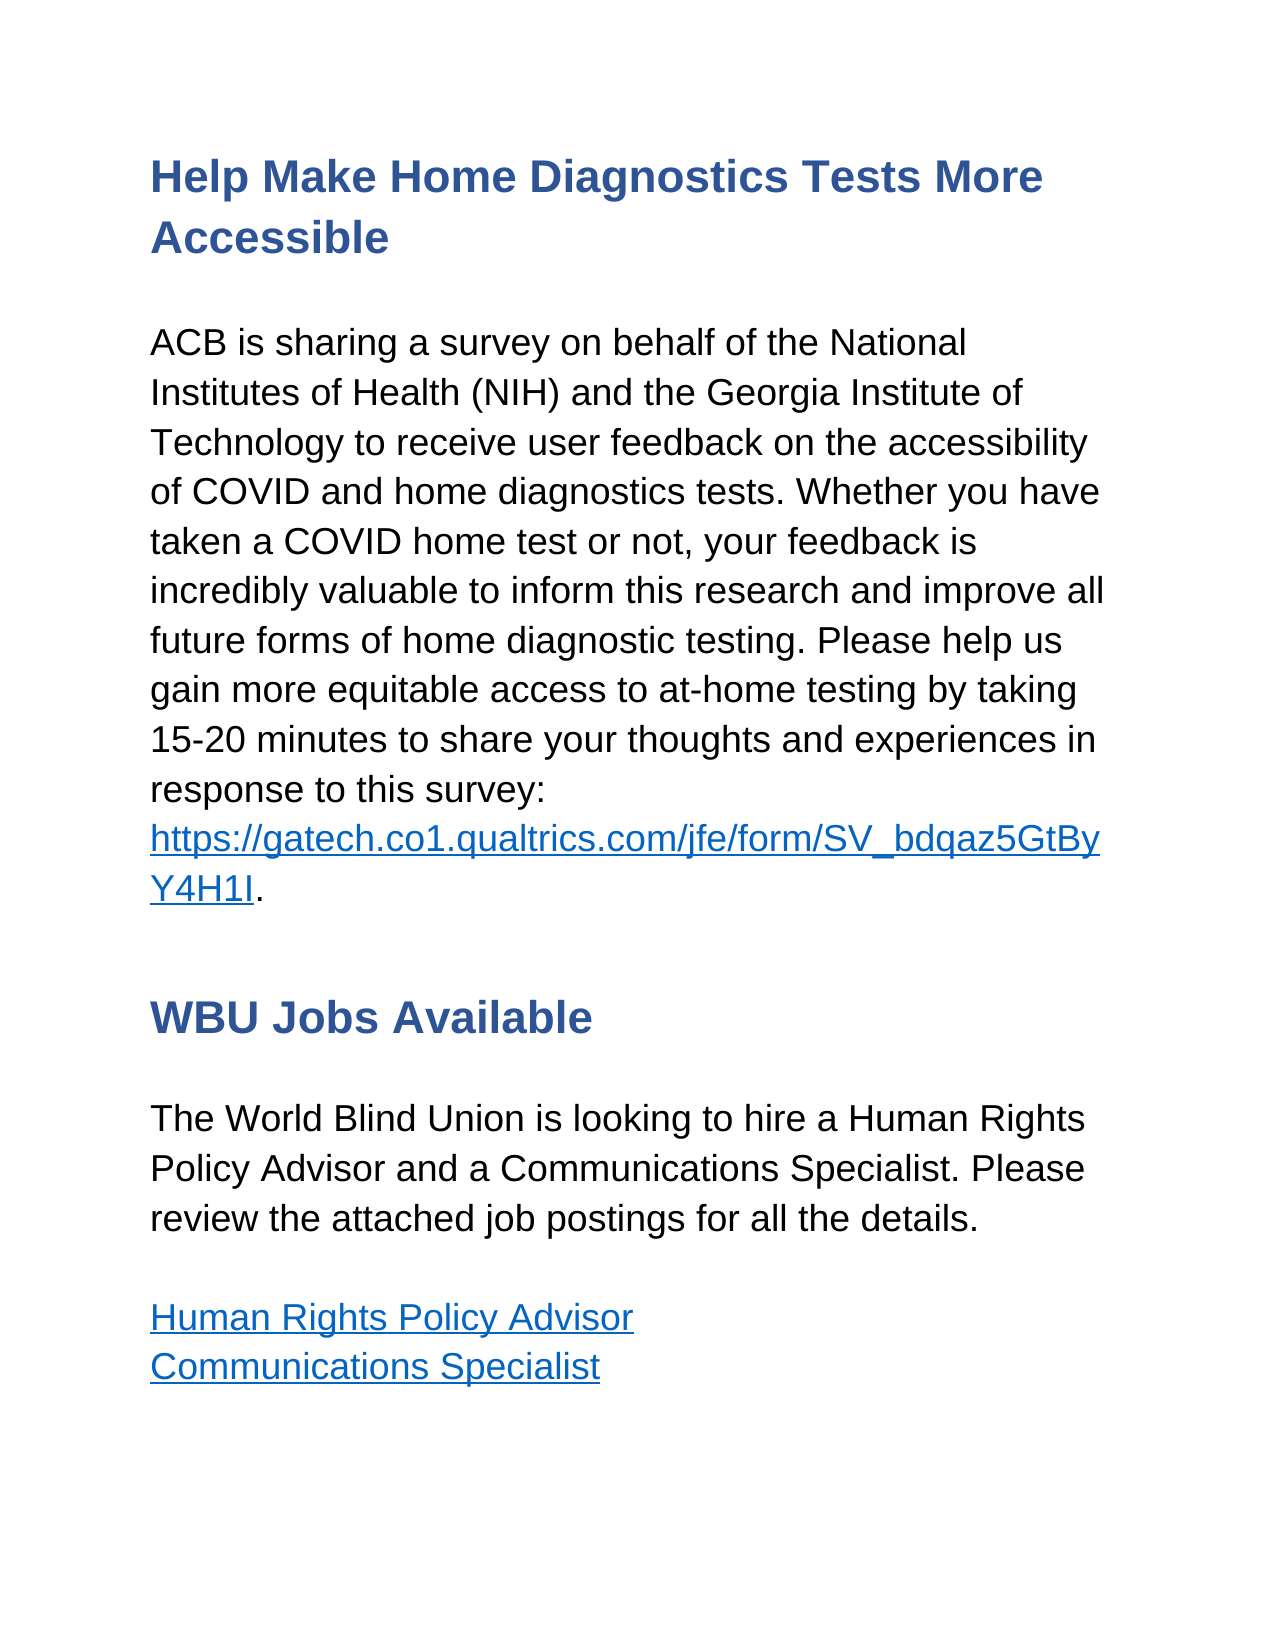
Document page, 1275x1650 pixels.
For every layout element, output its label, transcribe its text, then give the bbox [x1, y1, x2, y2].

subtitle Help Make Home Diagnostics Tests More Accessible [150, 150, 1125, 263]
text The World Blind Union is looking to hire a Human Rights Policy Advisor and a Communications Specialist. Please review the attached job postings for all the details. Human Rights Policy Advisor Communications Specialist [150, 1097, 1125, 1437]
subtitle WBU Jobs Available [150, 990, 1125, 1043]
text ACB is sharing a survey on behalf of the National Institutes of Health (NIH) and the Georgia Institute of Technology to receive user feedback on the accessibility of COVID and home diagnostics tests. Whether you have taken a COVID home test or not, your feedback is incredibly valuable to inform this research and improve all future forms of home diagnostic testing. Please help us gain more equitable access to at-home testing by taking 15-20 minutes to share your thoughts and experiences in response to this survey: https://gatech.co1.qualtrics.com/jfe/form/SV_bdqaz5GtByY4H1I. [150, 321, 1125, 909]
